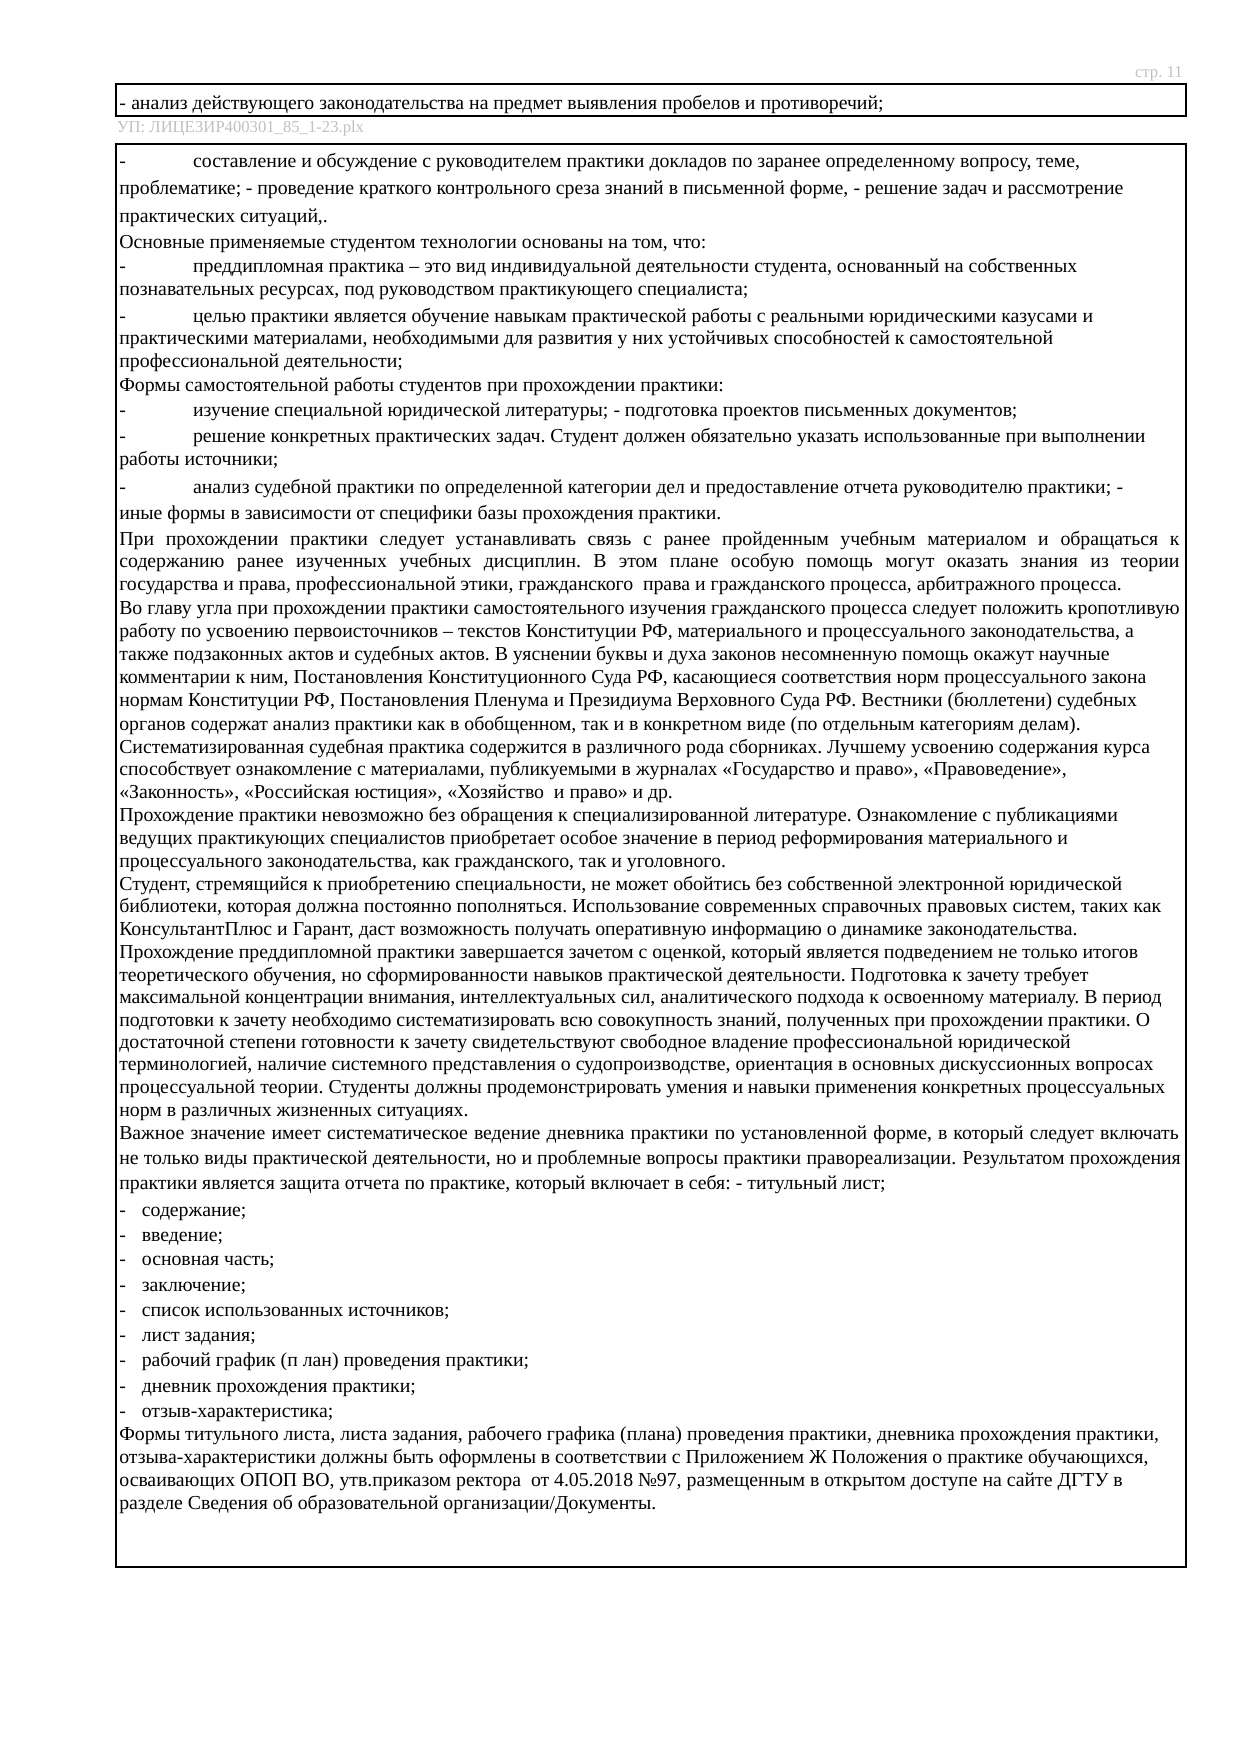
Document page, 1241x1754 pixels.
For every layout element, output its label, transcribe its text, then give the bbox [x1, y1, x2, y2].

text УП: ЛИЦЕЗИР400301_85_1-23.plx [117, 117, 1186, 136]
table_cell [117, 85, 1185, 114]
table_header составление и обсуждение с руководителем практики докладов по заранее определенному вопросу, теме, проблематике; - проведение краткого контрольного среза знаний в письменной форме, - решение задач и рассмотрение практических ситуаций,. Основные применяемые студентом технологии основаны на том, что: преддипломная практика – это вид индивидуальной деятельности студента, основанный на собственных познавательных ресурсах, под руководством практикующего специалиста; целью практики является обучение навыкам практической работы с реальными юридическими казусами и практическими материалами, необходимыми для развития у них устойчивых способностей к самостоятельной профессиональной деятельности; Формы самостоятельной работы студентов при прохождении практики: изучение специальной юридической литературы; - подготовка проектов письменных документов; решение конкретных практических задач. Студент должен обязательно указать использованные при выполнении работы источники; анализ судебной практики по определенной категории дел и предоставление отчета руководителю практики; - иные формы в зависимости от специфики базы прохождения практики. При прохождении практики следует устанавливать связь с ранее пройденным учебным материалом и обращаться к содержанию ранее изученных учебных дисциплин. В этом плане особую помощь могут оказать знания из теории государства и права, профессиональной этики, гражданского права и гражданского процесса, арбитражного процесса. Во главу угла при прохождении практики самостоятельного изучения гражданского процесса следует положить кропотливую работу по усвоению первоисточников – текстов Конституции РФ, материального и процессуального законодательства, а также подзаконных актов и судебных актов. В уяснении буквы и духа законов несомненную помощь окажут научные комментарии к ним, Постановления Конституционного Суда РФ, касающиеся соответствия норм процессуального закона нормам Конституции РФ, Постановления Пленума и Президиума Верховного Суда РФ. Вестники (бюллетени) судебных органов содержат анализ практики как в обобщенном, так и в конкретном виде (по отдельным категориям делам). Систематизированная судебная практика содержится в различного рода сборниках. Лучшему усвоению содержания курса способствует ознакомление с материалами, публикуемыми в журналах «Государство и право», «Правоведение», «Законность», «Российская юстиция», «Хозяйство и право» и др. Прохождение практики невозможно без обращения к специализированной литературе. Ознакомление с публикациями ведущих практикующих специалистов приобретает особое значение в период реформирования материального и процессуального законодательства, как гражданского, так и уголовного. Студент, стремящийся к приобретению специальности, не может обойтись без собственной электронной юридической библиотеки, которая должна постоянно пополняться. Использование современных справочных правовых систем, таких как КонсультантПлюс и Гарант, даст возможность получать оперативную информацию о динамике законодательства. Прохождение преддипломной практики завершается зачетом с оценкой, который является подведением не только итогов теоретического обучения, но сформированности навыков практической деятельности. Подготовка к зачету требует максимальной концентрации внимания, интеллектуальных сил, аналитического подхода к освоенному материалу. В период подготовки к зачету необходимо систематизировать всю совокупность знаний, полученных при прохождении практики. О достаточной степени готовности к зачету свидетельствуют свободное владение профессиональной юридической терминологией, наличие системного представления о судопроизводстве, ориентация в основных дискуссионных вопросах процессуальной теории. Студенты должны продемонстрировать умения и навыки применения конкретных процессуальных норм в различных жизненных ситуациях. Важное значение имеет систематическое ведение дневника практики по установленной форме, в который следует включать не только виды практической деятельности, но и проблемные вопросы практики правореализации. Результатом прохождения практики является защита отчета по практике, который включает в себя: - титульный лист; содержание; введение; основная часть; заключение; список использованных источников; лист задания; рабочий график (п лан) проведения практики; дневник прохождения практики; отзыв-характеристика; Формы титульного листа, листа задания, рабочего графика (плана) проведения практики, дневника прохождения практики, отзыва-характеристики должны быть оформлены в соответствии с Приложением Ж Положения о практике обучающихся, осваивающих ОПОП ВО, утв.приказом ректора от 4.05.2018 №97, размещенным в открытом доступе на сайте ДГТУ в разделе Сведения об образовательной организации/Документы. [117, 145, 1185, 1566]
